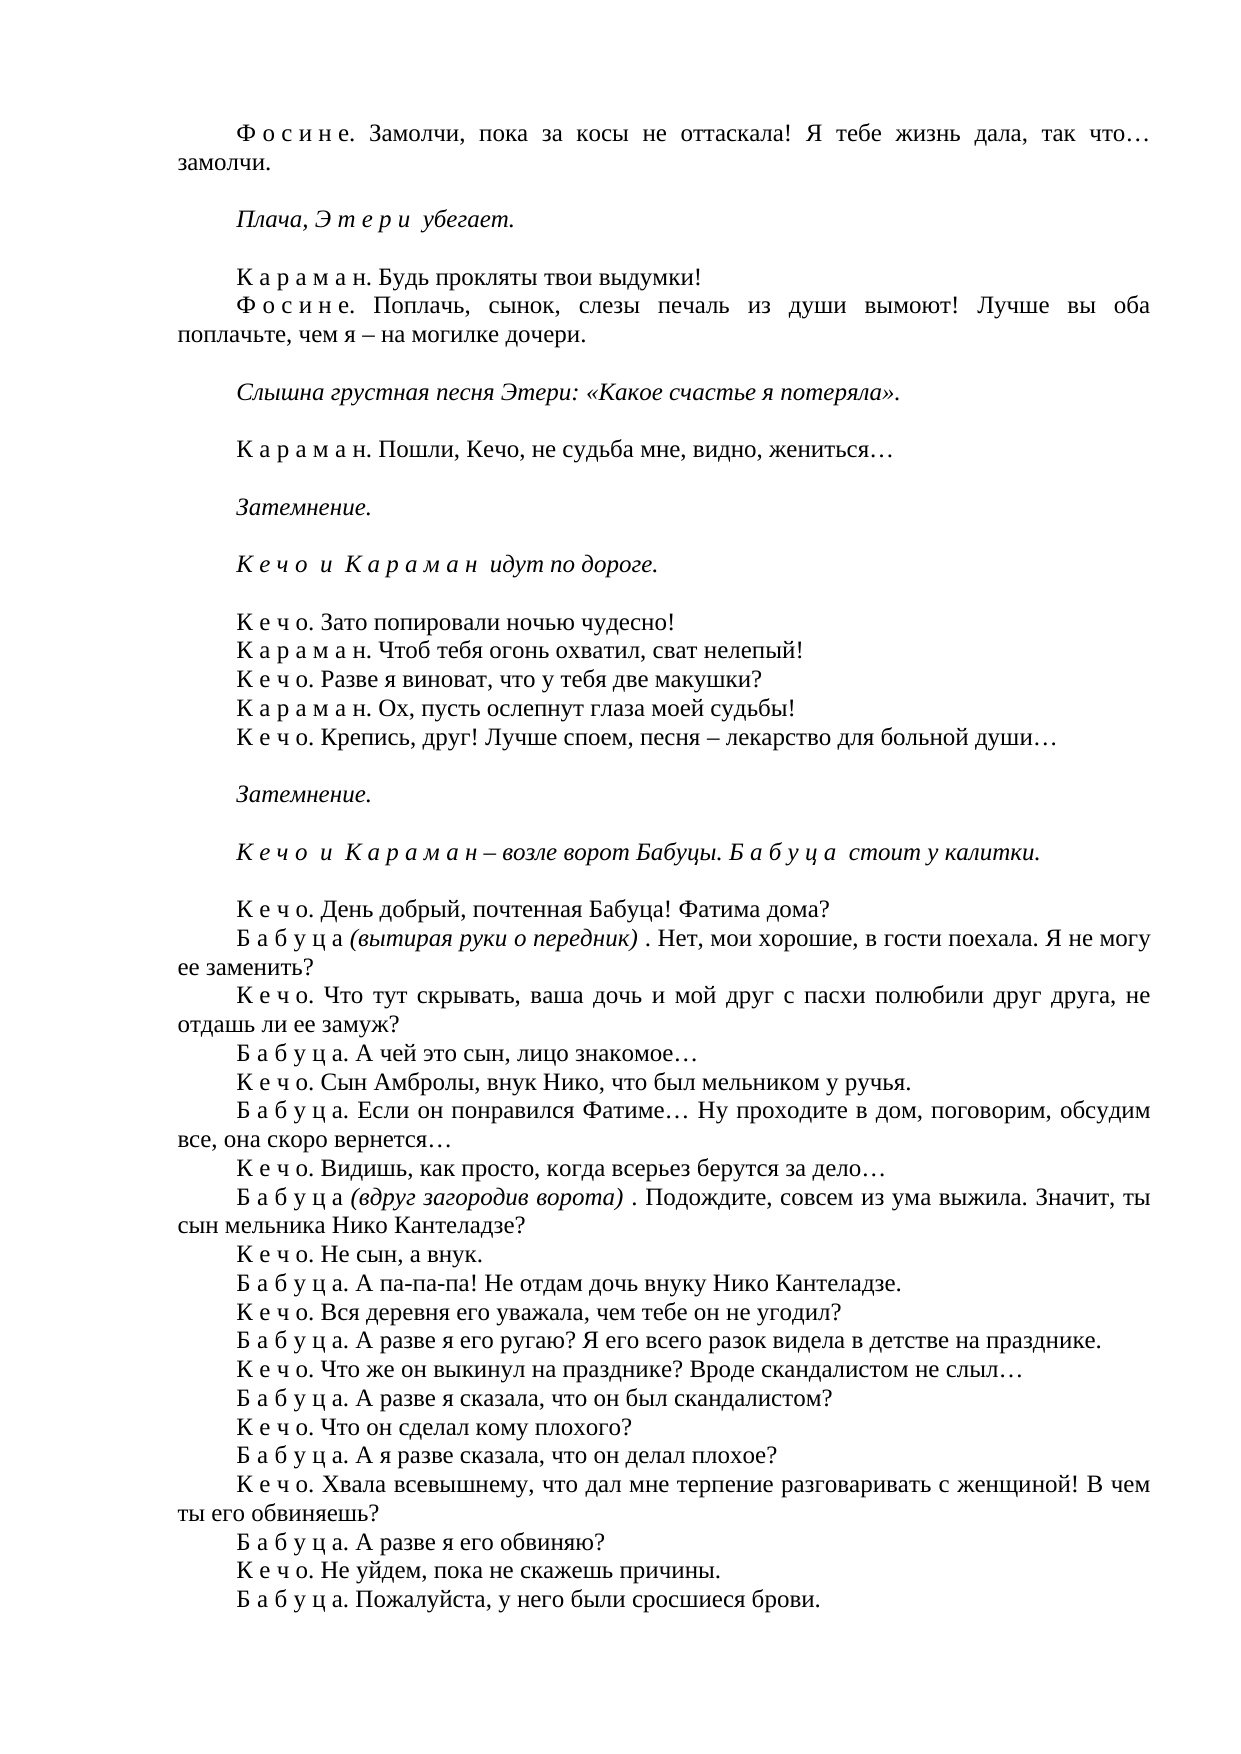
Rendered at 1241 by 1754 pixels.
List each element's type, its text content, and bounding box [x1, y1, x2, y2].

text К е ч о. Не сын, а внук. [177, 1239, 1152, 1268]
text К а р а м а н. Будь прокляты твои выдумки! [177, 262, 1152, 291]
text К е ч о. Зато попировали ночью чудесно! [177, 607, 1152, 636]
text Б а б у ц а. А па-па-па! Не отдам дочь внуку Нико Кантеладзе. [177, 1268, 1152, 1297]
text К е ч о. Разве я виноват, что у тебя две макушки? [177, 664, 1152, 693]
text Б а б у ц а. А чей это сын, лицо знакомое… [177, 1038, 1152, 1067]
text Затемнение. [177, 492, 1152, 521]
text К е ч о. Вся деревня его уважала, чем тебе он не угодил? [177, 1297, 1152, 1326]
text Плача, Э т е р и убегает. [177, 204, 1152, 233]
text Б а б у ц а. А разве я сказала, что он был скандалистом? [177, 1383, 1152, 1412]
text Ф о с и н е. Поплачь, сынок, слезы печаль из души вымоют! Лучше вы оба поплачьте, чем я – на могилке дочери. [177, 291, 1152, 348]
text Б а б у ц а. А разве я его обвиняю? [177, 1527, 1152, 1556]
text К а р а м а н. Ох, пусть ослепнут глаза моей судьбы! [177, 693, 1152, 722]
text К е ч о. Видишь, как просто, когда всерьез берутся за дело… [177, 1153, 1152, 1182]
text Б а б у ц а (вытирая руки о передник) . Нет, мои хорошие, в гости поехала. Я не могу ее заменить? [177, 923, 1152, 981]
text К а р а м а н. Чтоб тебя огонь охватил, сват нелепый! [177, 636, 1152, 664]
text К е ч о. Что тут скрывать, ваша дочь и мой друг с пасхи полюбили друг друга, не отдашь ли ее замуж? [177, 981, 1152, 1038]
text Б а б у ц а. А разве я его ругаю? Я его всего разок видела в детстве на празднике. [177, 1326, 1152, 1354]
text К е ч о и К а р а м а н идут по дороге. [177, 549, 1152, 578]
text Б а б у ц а. А я разве сказала, что он делал плохое? [177, 1441, 1152, 1469]
text Ф о с и н е. Замолчи, пока за косы не оттаскала! Я тебе жизнь дала, так что… замолчи. [177, 118, 1152, 176]
text Б а б у ц а (вдруг загородив ворота) . Подождите, совсем из ума выжила. Значит, ты сын мельника Нико Кантеладзе? [177, 1182, 1152, 1239]
text К а р а м а н. Пошли, Кечо, не судьба мне, видно, жениться… [177, 434, 1152, 463]
text К е ч о. День добрый, почтенная Бабуца! Фатима дома? [177, 894, 1152, 923]
text К е ч о и К а р а м а н – возле ворот Бабуцы. Б а б у ц а стоит у калитки. [177, 837, 1152, 866]
text Б а б у ц а. Пожалуйста, у него были сросшиеся брови. [177, 1584, 1152, 1613]
text К е ч о. Крепись, друг! Лучше споем, песня – лекарство для больной души… [177, 722, 1152, 751]
text К е ч о. Что же он выкинул на празднике? Вроде скандалистом не слыл… [177, 1354, 1152, 1383]
text К е ч о. Что он сделал кому плохого? [177, 1412, 1152, 1441]
text Слышна грустная песня Этери: «Какое счастье я потеряла». [177, 377, 1152, 406]
text К е ч о. Хвала всевышнему, что дал мне терпение разговаривать с женщиной! В чем ты его обвиняешь? [177, 1469, 1152, 1527]
text К е ч о. Не уйдем, пока не скажешь причины. [177, 1556, 1152, 1584]
text Б а б у ц а. Если он понравился Фатиме… Ну проходите в дом, поговорим, обсудим все, она скоро вернется… [177, 1096, 1152, 1153]
text Затемнение. [177, 779, 1152, 808]
text К е ч о. Сын Амбролы, внук Нико, что был мельником у ручья. [177, 1067, 1152, 1096]
